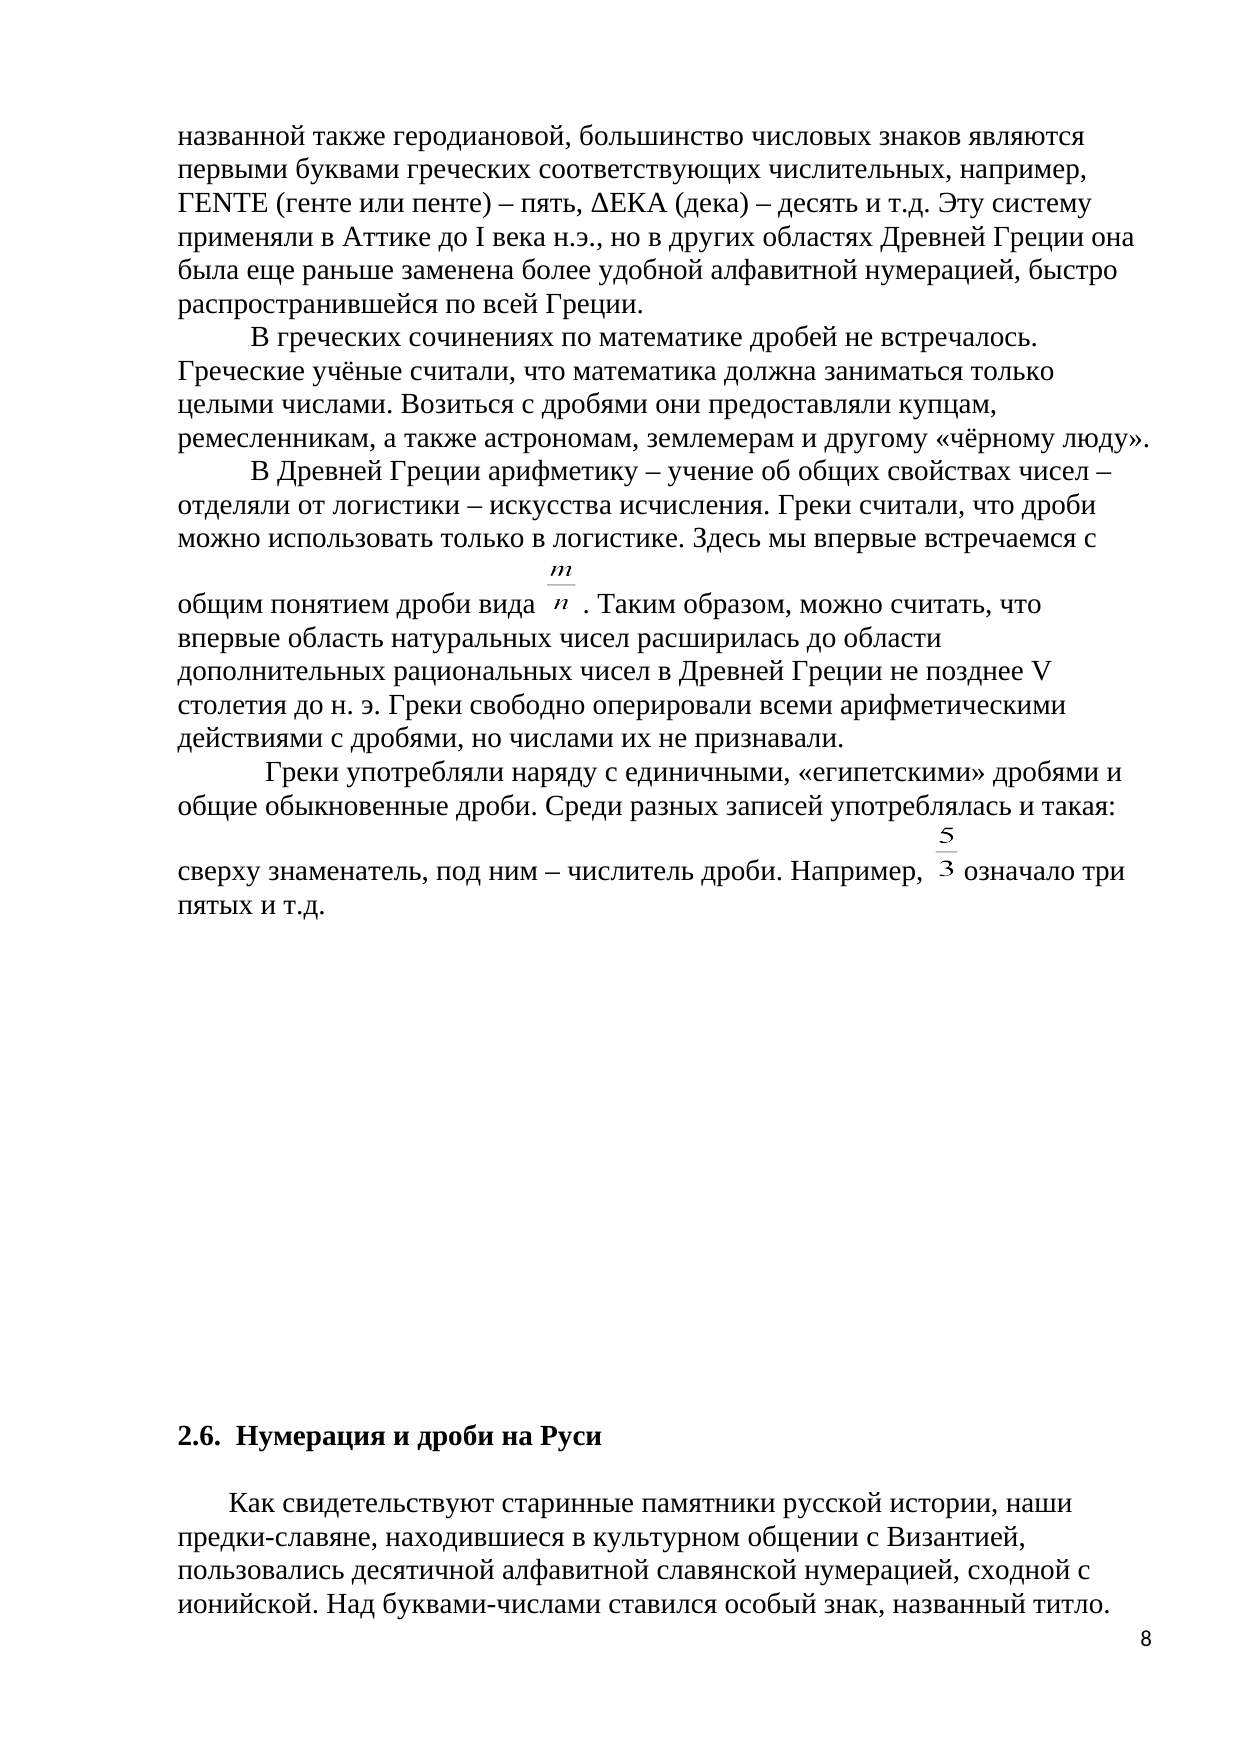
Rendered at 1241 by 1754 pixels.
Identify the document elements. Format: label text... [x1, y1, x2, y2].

picture [931, 821, 964, 881]
picture [542, 554, 583, 614]
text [177, 118, 1152, 453]
text В Древней Греции арифметику – учение об общих свойствах чисел – отделяли от логистики – искусства исчисления. Греки считали, что дроби можно использовать только в логистике. Здесь мы впервые встречаемся с общим понятием дроби вида . Таким образом, можно считать, что впервые область натуральных чисел расширилась до области дополнительных рациональных чисел в Древней Греции не позднее V столетия до н. э. Греки свободно оперировали всеми арифметическими действиями с дробями, но числами их не признавали. Греки употребляли наряду с единичными, «египетскими» дробями и общие обыкновенные дроби. Среди разных записей употреблялась и такая: сверху знаменатель, под ним – числитель дроби. Например, означало три пятых и т.д. [177, 453, 1152, 982]
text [177, 1452, 1152, 1619]
text 2.6. Нумерация и дроби на Руси [177, 1418, 1152, 1452]
